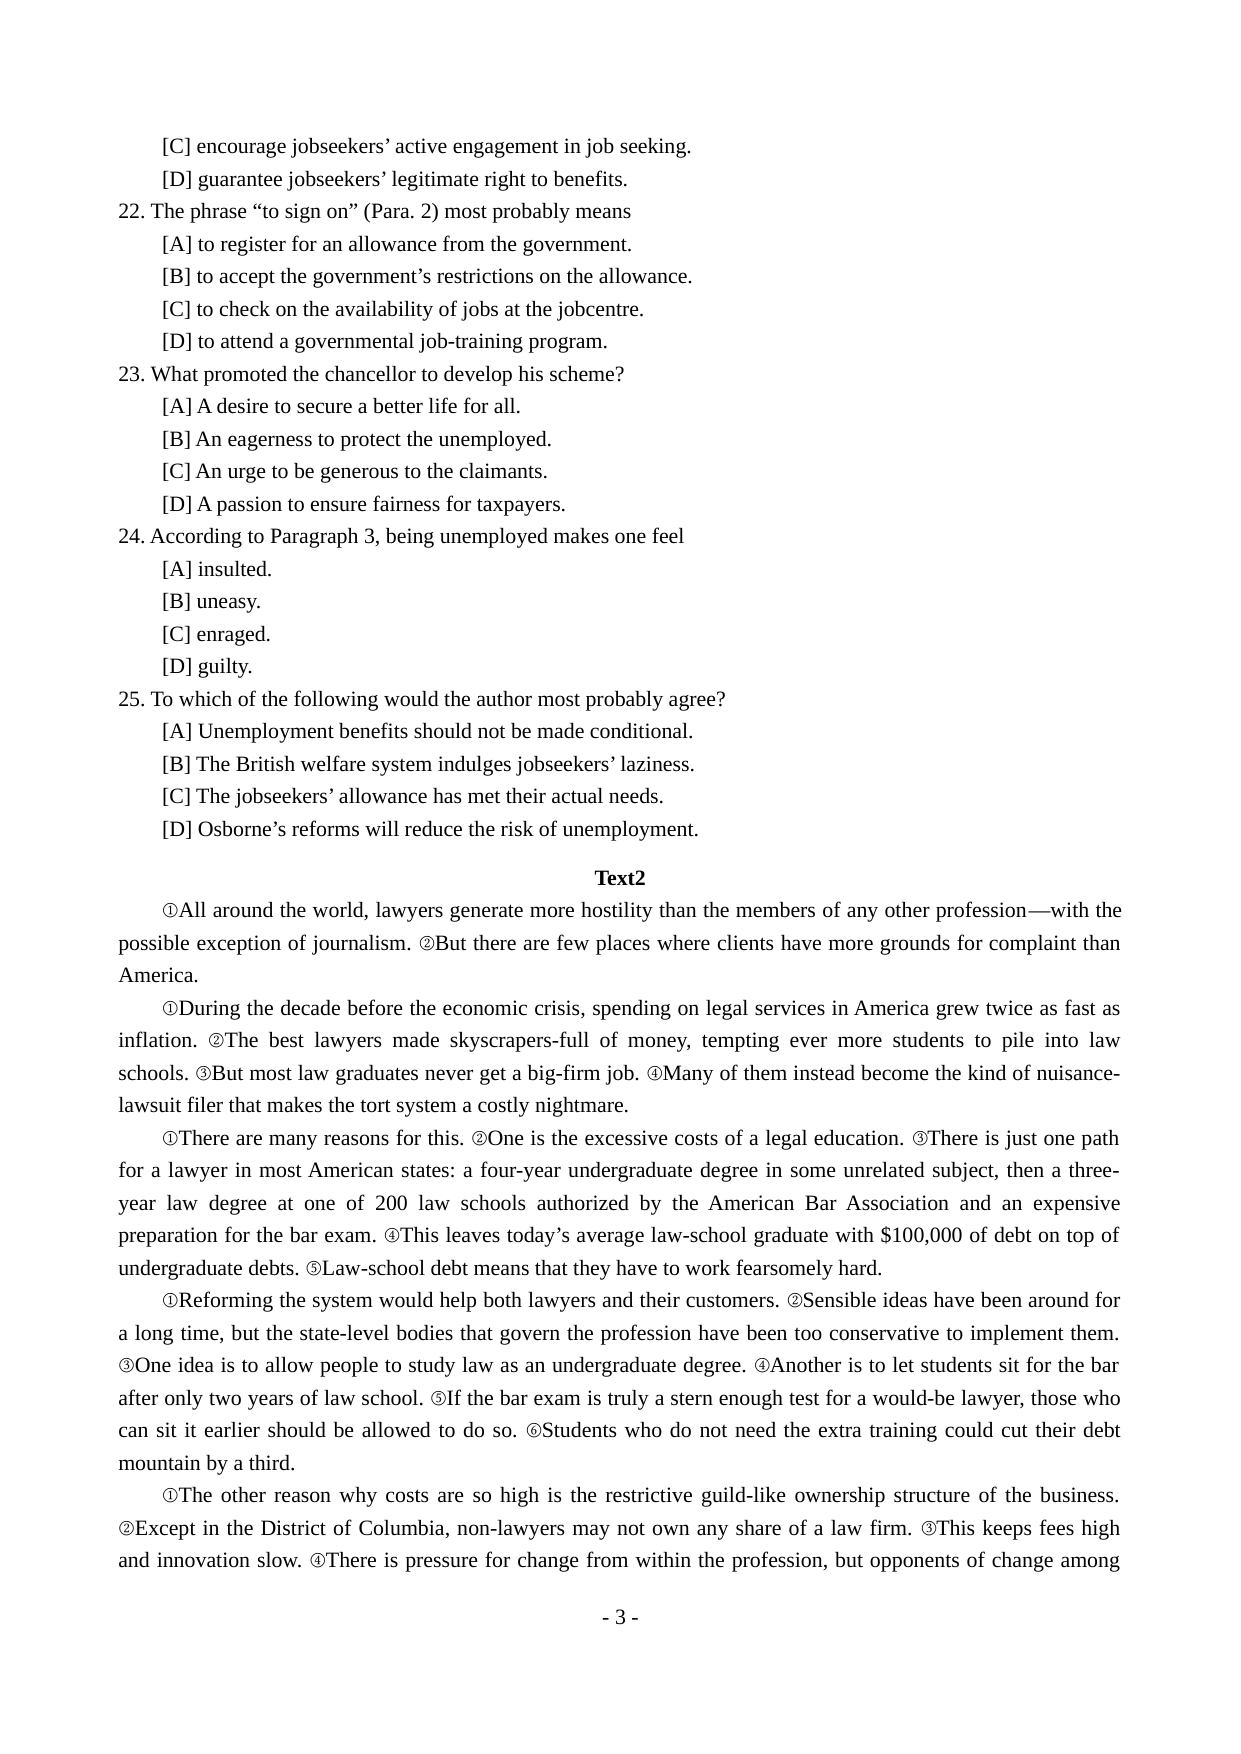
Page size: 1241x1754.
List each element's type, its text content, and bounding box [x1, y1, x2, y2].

text [D] guilty. [162, 650, 1122, 682]
text ①All around the world, lawyers generate more hostility than the members of any other profession—with the possible exception of journalism. ②But there are few places where clients have more grounds for complaint than America. [118, 893, 1122, 991]
text [C] to check on the availability of jobs at the jobcentre. [162, 292, 1122, 325]
text [B] An eagerness to protect the unemployed. [162, 422, 1122, 455]
text [C] enraged. [162, 617, 1122, 650]
text [B] uneasy. [162, 585, 1122, 617]
text [C] encourage jobseekers’ active engagement in job seeking. [162, 130, 1122, 162]
text ①There are many reasons for this. ②One is the excessive costs of a legal education. ③There is just one path for a lawyer in most American states: a four-year undergraduate degree in some unrelated subject, then a three-year law degree at one of 200 law schools authorized by the American Bar Association and an expensive preparation for the bar exam. ④This leaves today’s average law-school graduate with $100,000 of debt on top of undergraduate debts. ⑤Law-school debt means that they have to work fearsomely hard. [118, 1121, 1122, 1283]
text 24. According to Paragraph 3, being unemployed makes one feel [118, 520, 1122, 552]
text Text2 [118, 861, 1122, 893]
text [D] A passion to ensure fairness for taxpayers. [162, 487, 1122, 520]
text [D] Osborne’s reforms will reduce the risk of unemployment. [162, 812, 1122, 845]
text [A] Unemployment benefits should not be made conditional. [162, 715, 1122, 747]
text [C] An urge to be generous to the claimants. [162, 455, 1122, 487]
text ①During the decade before the economic crisis, spending on legal services in America grew twice as fast as inflation. ②The best lawyers made skyscrapers-full of money, tempting ever more students to pile into law schools. ③But most law graduates never get a big-firm job. ④Many of them instead become the kind of nuisance-lawsuit filer that makes the tort system a costly nightmare. [118, 991, 1122, 1121]
text [C] The jobseekers’ allowance has met their actual needs. [162, 780, 1122, 812]
text ①Reforming the system would help both lawyers and their customers. ②Sensible ideas have been around for a long time, but the state-level bodies that govern the profession have been too conservative to implement them. ③One idea is to allow people to study law as an undergraduate degree. ④Another is to let students sit for the bar after only two years of law school. ⑤If the bar exam is truly a stern enough test for a would-be lawyer, those who can sit it earlier should be allowed to do so. ⑥Students who do not need the extra training could cut their debt mountain by a third. [118, 1283, 1122, 1478]
text 25. To which of the following would the author most probably agree? [118, 682, 1122, 715]
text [118, 1478, 1122, 1576]
text [B] The British welfare system indulges jobseekers’ laziness. [162, 747, 1122, 780]
text [A] insulted. [162, 552, 1122, 585]
text [B] to accept the government’s restrictions on the allowance. [162, 260, 1122, 292]
text [A] A desire to secure a better life for all. [162, 390, 1122, 422]
text 23. What promoted the chancellor to develop his scheme? [118, 357, 1122, 390]
text 22. The phrase “to sign on” (Para. 2) most probably means [118, 195, 1122, 227]
text [D] guarantee jobseekers’ legitimate right to benefits. [162, 162, 1122, 195]
text [A] to register for an allowance from the government. [162, 227, 1122, 260]
text [D] to attend a governmental job-training program. [162, 325, 1122, 357]
